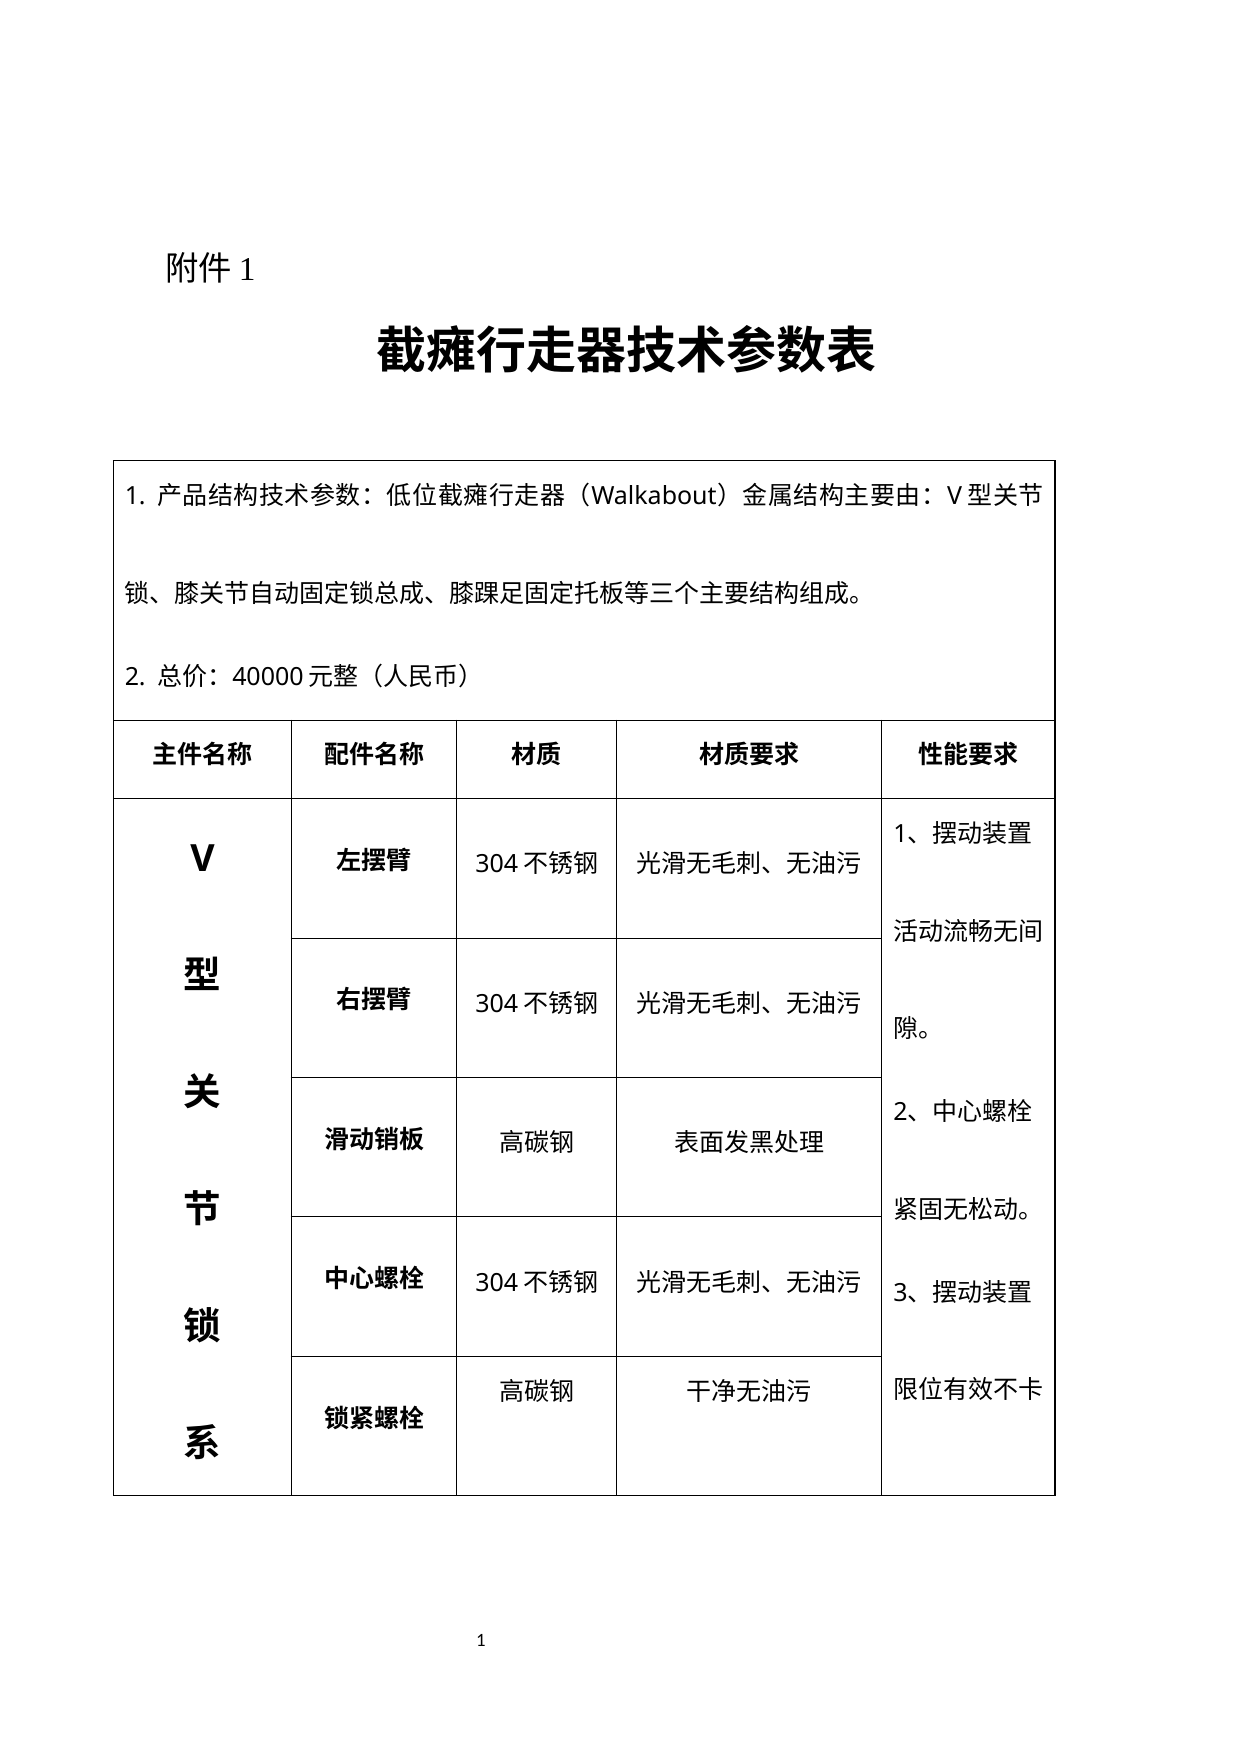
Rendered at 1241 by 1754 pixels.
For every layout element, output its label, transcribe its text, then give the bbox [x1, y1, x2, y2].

table_cell 光滑无毛刺、无油污 [617, 799, 881, 937]
table_cell 304不锈钢 [457, 939, 616, 1077]
table_cell 左摆臂 [292, 799, 456, 937]
text 附件1 [165, 233, 1087, 298]
text 截瘫行走器技术参数表 [165, 298, 1087, 395]
table_cell 光滑无毛刺、无油污 [617, 939, 881, 1077]
table_cell 304不锈钢 [457, 1217, 616, 1356]
table_cell 摆动装置活动流畅无间隙。 中心螺栓紧固无松动。 摆动装置限位有效不卡顿。 各螺纹连接紧密无滑丝。 滑动销板滑动灵活不卡顿。 T型连接板拆分灵活不卡挂。 [882, 799, 1054, 1495]
table_cell 材质 [457, 721, 616, 798]
table_cell V 型 关 节 锁 系 统 [114, 799, 291, 1495]
table_cell 304不锈钢 [457, 799, 616, 937]
table_cell 干净无油污 [617, 1357, 881, 1495]
table_header 产品结构技术参数：低位截瘫行走器（Walkabout）金属结构主要由：V型关节锁、膝关节自动固定锁总成、膝踝足固定托板等三个主要结构组成。 总价：40000元整（人民币） [114, 461, 1054, 719]
table_cell 锁紧螺栓 [292, 1357, 456, 1495]
table_cell 高碳钢 [457, 1078, 616, 1216]
table_cell 高碳钢 [457, 1357, 616, 1495]
table_cell 光滑无毛刺、无油污 [617, 1217, 881, 1356]
table_cell 中心螺栓 [292, 1217, 456, 1356]
table_cell 右摆臂 [292, 939, 456, 1077]
table_cell 滑动销板 [292, 1078, 456, 1216]
table_cell 表面发黑处理 [617, 1078, 881, 1216]
table_cell 性能要求 [882, 721, 1054, 798]
table_cell 主件名称 [114, 721, 291, 798]
table_cell 配件名称 [292, 721, 456, 798]
table_cell 材质要求 [617, 721, 881, 798]
